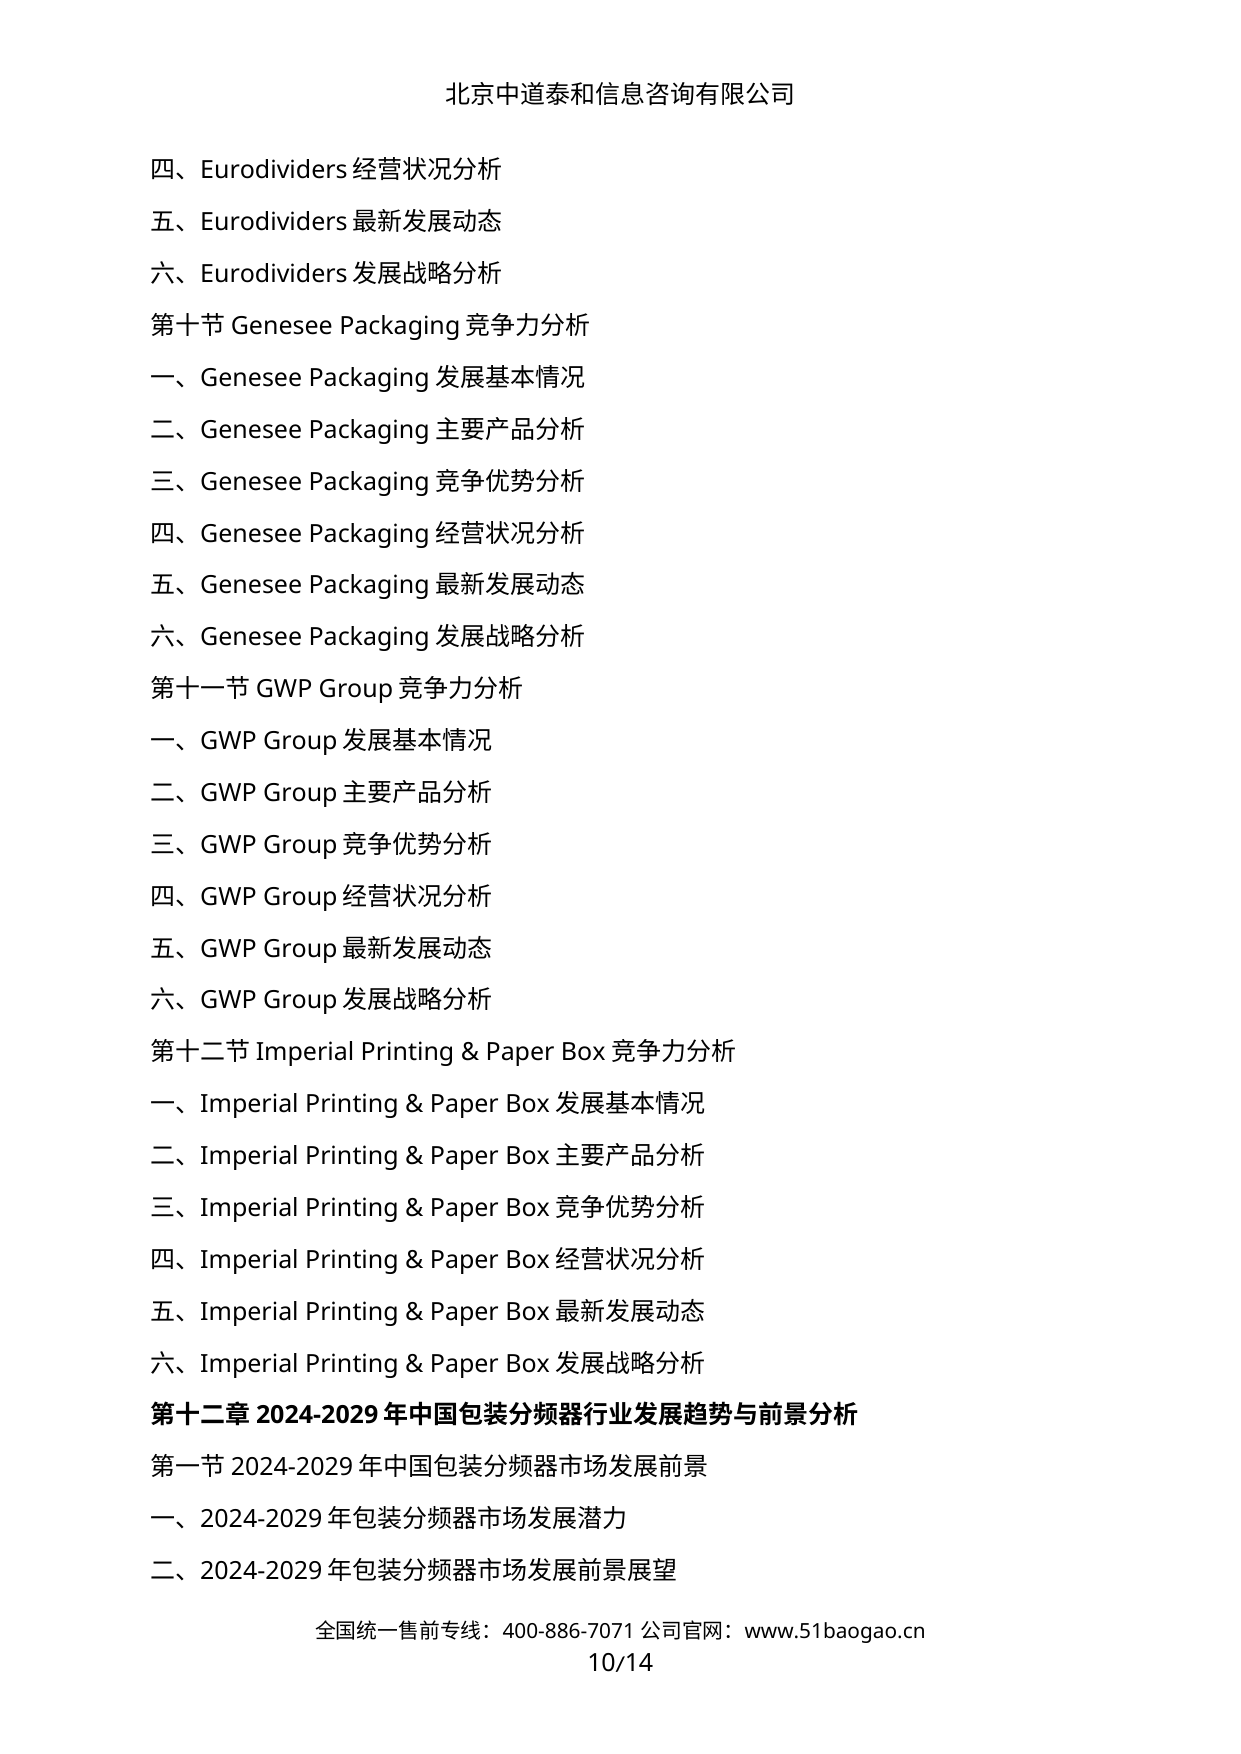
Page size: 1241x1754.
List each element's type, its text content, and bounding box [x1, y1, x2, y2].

text 第十二节 Imperial Printing & Paper Box竞争力分析 [150, 1032, 1090, 1068]
text 五、GWP Group最新发展动态 [150, 928, 1090, 964]
text 六、Genesee Packaging发展战略分析 [150, 617, 1090, 653]
text 五、Imperial Printing & Paper Box最新发展动态 [150, 1291, 1090, 1327]
text 二、GWP Group主要产品分析 [150, 772, 1090, 809]
text 四、GWP Group经营状况分析 [150, 876, 1090, 912]
text 四、Genesee Packaging经营状况分析 [150, 513, 1090, 549]
text 第十节 Genesee Packaging竞争力分析 [150, 306, 1090, 342]
text 二、Genesee Packaging主要产品分析 [150, 409, 1090, 446]
text 二、2024-2029年包装分频器市场发展前景展望 [150, 1551, 1090, 1587]
text 三、GWP Group竞争优势分析 [150, 824, 1090, 861]
text 一、GWP Group发展基本情况 [150, 721, 1090, 757]
text 四、Eurodividers经营状况分析 [150, 150, 1090, 186]
text 一、2024-2029年包装分频器市场发展潜力 [150, 1499, 1090, 1535]
text 六、GWP Group发展战略分析 [150, 980, 1090, 1016]
text 三、Imperial Printing & Paper Box竞争优势分析 [150, 1187, 1090, 1224]
text 第十二章 2024-2029年中国包装分频器行业发展趋势与前景分析 [150, 1395, 1090, 1431]
text 五、Eurodividers最新发展动态 [150, 202, 1090, 238]
text 五、Genesee Packaging最新发展动态 [150, 565, 1090, 601]
text 一、Genesee Packaging发展基本情况 [150, 357, 1090, 394]
text 第十一节 GWP Group竞争力分析 [150, 669, 1090, 705]
text 二、Imperial Printing & Paper Box主要产品分析 [150, 1136, 1090, 1172]
text 三、Genesee Packaging竞争优势分析 [150, 461, 1090, 497]
text 第一节 2024-2029年中国包装分频器市场发展前景 [150, 1447, 1090, 1483]
text 六、Eurodividers发展战略分析 [150, 254, 1090, 290]
text 一、Imperial Printing & Paper Box发展基本情况 [150, 1084, 1090, 1120]
text 四、Imperial Printing & Paper Box经营状况分析 [150, 1239, 1090, 1276]
text 六、Imperial Printing & Paper Box发展战略分析 [150, 1343, 1090, 1379]
